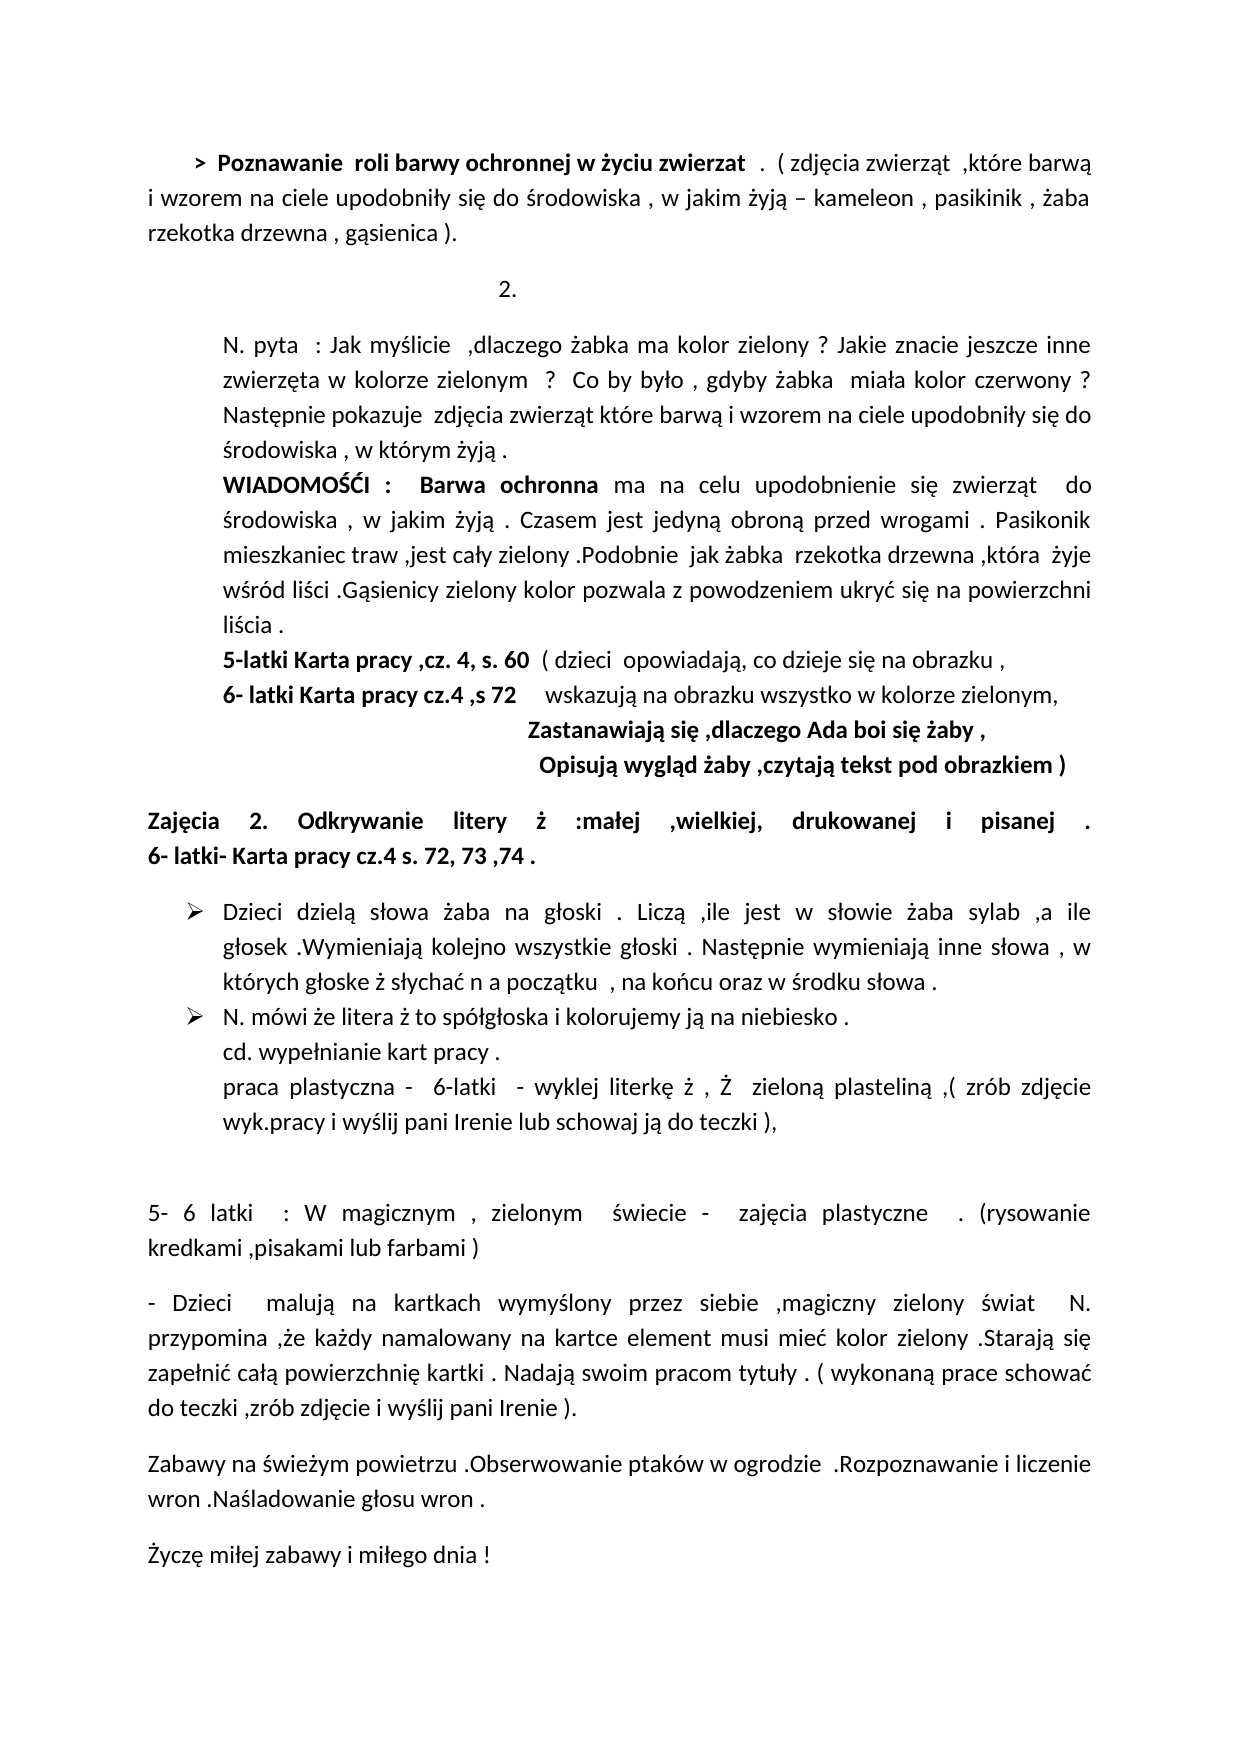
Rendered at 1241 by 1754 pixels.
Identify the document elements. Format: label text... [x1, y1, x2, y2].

text Życzę miłej zabawy i miłego dnia ! [148, 1539, 1093, 1570]
text - Dzieci malują na kartkach wymyślony przez siebie ,magiczny zielony świat N. przypomina ,że każdy namalowany na kartce element musi mieć kolor zielony .Starają się zapełnić całą powierzchnię kartki . Nadają swoim pracom tytuły . ( wykonaną prace schować do teczki ,zrób zdjęcie i wyślij pani Irenie ). [148, 1288, 1093, 1423]
list cd. wypełnianie kart pracy . [223, 1036, 1093, 1066]
list Zastanawiają się ,dlaczego Ada boi się żaby , [223, 714, 1093, 745]
list N. pyta : Jak myślicie ,dlaczego żabka ma kolor zielony ? Jakie znacie jeszcze inne zwierzęta w kolorze zielonym ? Co by było , gdyby żabka miała kolor czerwony ? Następnie pokazuje zdjęcia zwierząt które barwą i wzorem na ciele upodobniły się do środowiska , w którym żyją . [223, 329, 1093, 465]
list Dzieci dzielą słowa żaba na głoski . Liczą ,ile jest w słowie żaba sylab ,a ile głosek .Wymieniają kolejno wszystkie głoski . Następnie wymieniają inne słowa , w których głoske ż słychać n a początku , na końcu oraz w środku słowa . [185, 896, 1093, 996]
list Opisują wygląd żaby ,czytają tekst pod obrazkiem ) [223, 749, 1093, 780]
list N. mówi że litera ż to spółgłoska i kolorujemy ją na niebiesko . [185, 1001, 1093, 1031]
list 6- latki Karta pracy cz.4 ,s 72 wskazują na obrazku wszystko w kolorze zielonym, [223, 679, 1093, 710]
text 2. [148, 273, 1093, 304]
list WIADOMOŚĆI : Barwa ochronna ma na celu upodobnienie się zwierząt do środowiska , w jakim żyją . Czasem jest jedyną obroną przed wrogami . Pasikonik mieszkaniec traw ,jest cały zielony .Podobnie jak żabka rzekotka drzewna ,która żyje wśród liści .Gąsienicy zielony kolor pozwala z powodzeniem ukryć się na powierzchni liścia . [223, 469, 1093, 640]
list 5-latki Karta pracy ,cz. 4, s. 60 ( dzieci opowiadają, co dzieje się na obrazku , [223, 644, 1093, 675]
list praca plastyczna - 6-latki - wyklej literkę ż , Ż zieloną plasteliną ,( zrób zdjęcie wyk.pracy i wyślij pani Irenie lub schowaj ją do teczki ), [223, 1071, 1093, 1136]
text Zajęcia 2. Odkrywanie litery ż :małej ,wielkiej, drukowanej i pisanej . 6- latki- Karta pracy cz.4 s. 72, 73 ,74 . [148, 805, 1093, 871]
text Zabawy na świeżym powietrzu .Obserwowanie ptaków w ogrodzie .Rozpoznawanie i liczenie wron .Naśladowanie głosu wron . [148, 1448, 1093, 1514]
text 5- 6 latki : W magicznym , zielonym świecie - zajęcia plastyczne . (rysowanie kredkami ,pisakami lub farbami ) [148, 1197, 1093, 1262]
text > Poznawanie roli barwy ochronnej w życiu zwierzat . ( zdjęcia zwierząt ,które barwą i wzorem na ciele upodobniły się do środowiska , w jakim żyją – kameleon , pasikinik , żaba rzekotka drzewna , gąsienica ). [148, 148, 1093, 248]
